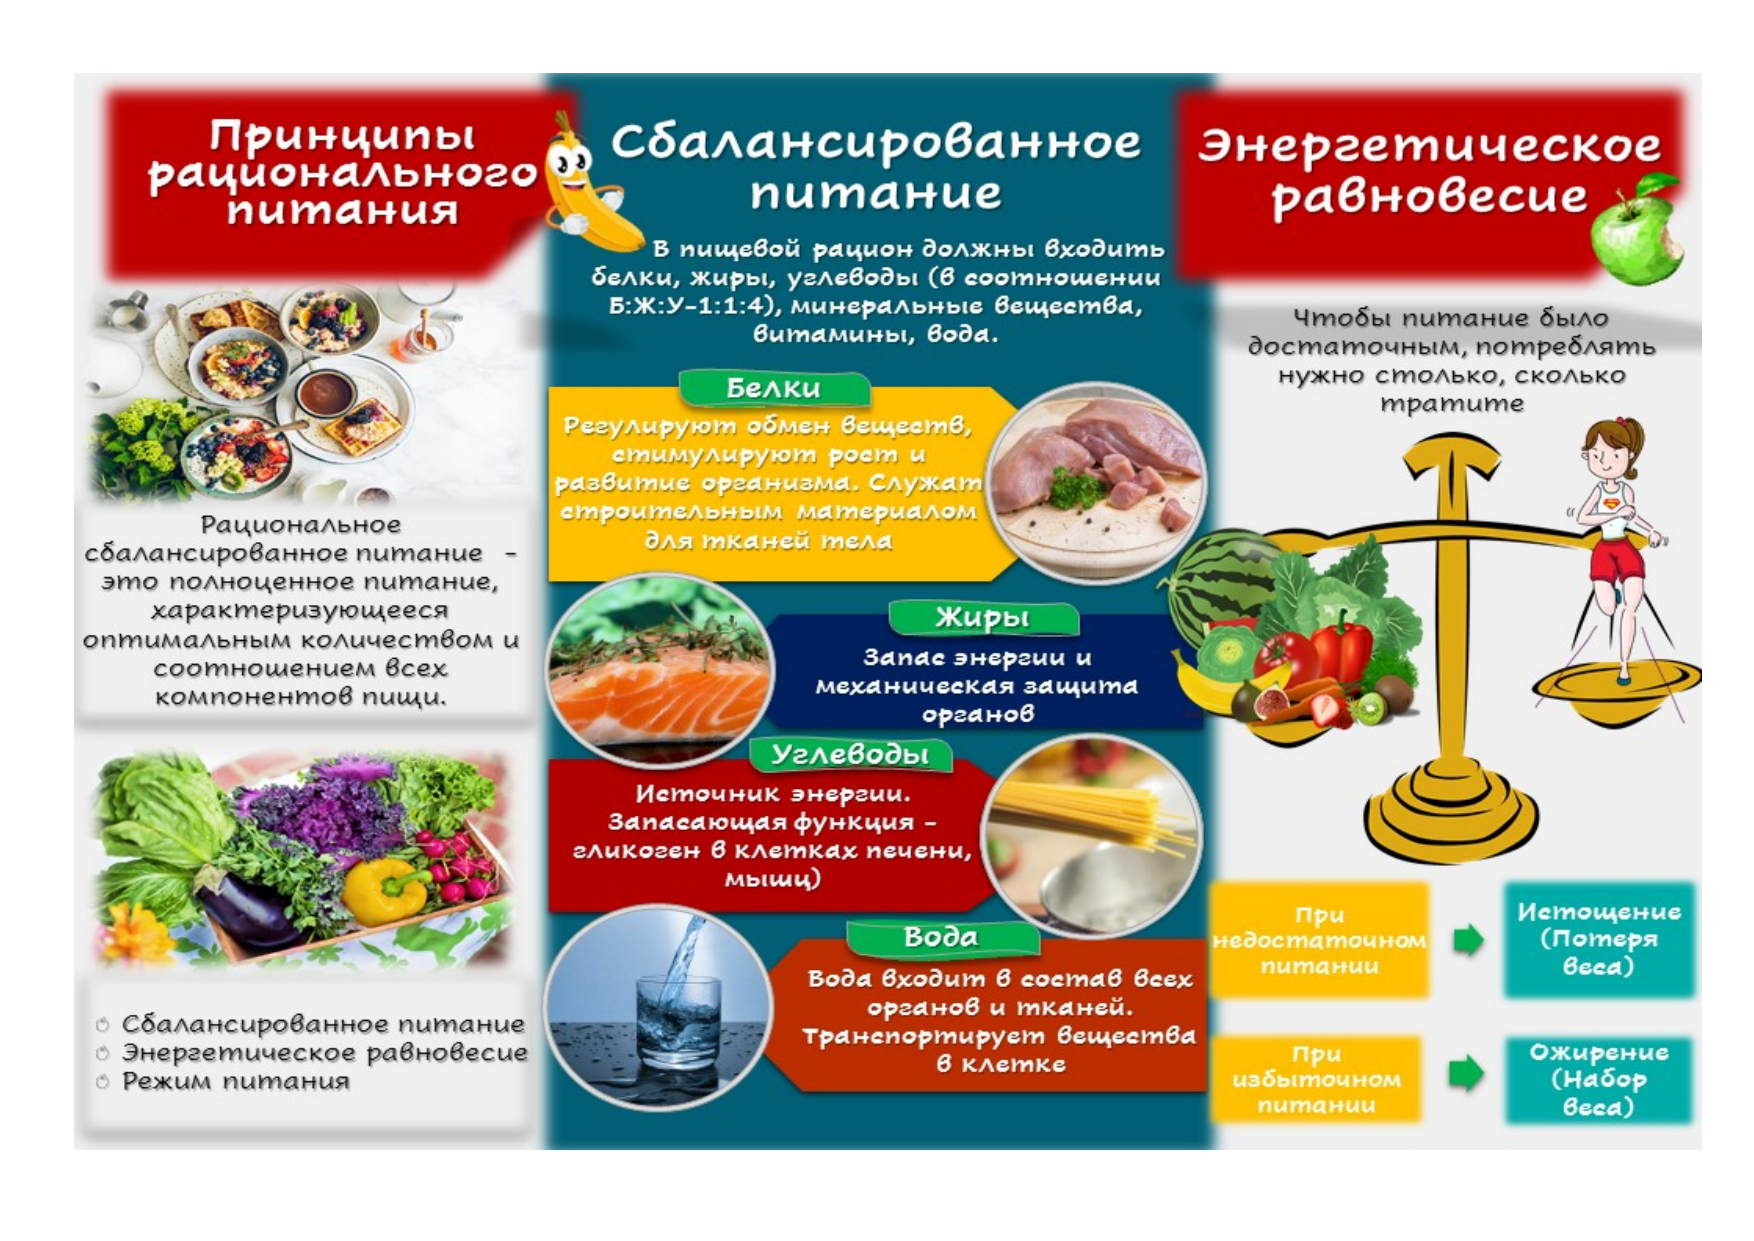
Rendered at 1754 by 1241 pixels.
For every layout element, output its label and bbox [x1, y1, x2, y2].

picture [73, 73, 1702, 1150]
